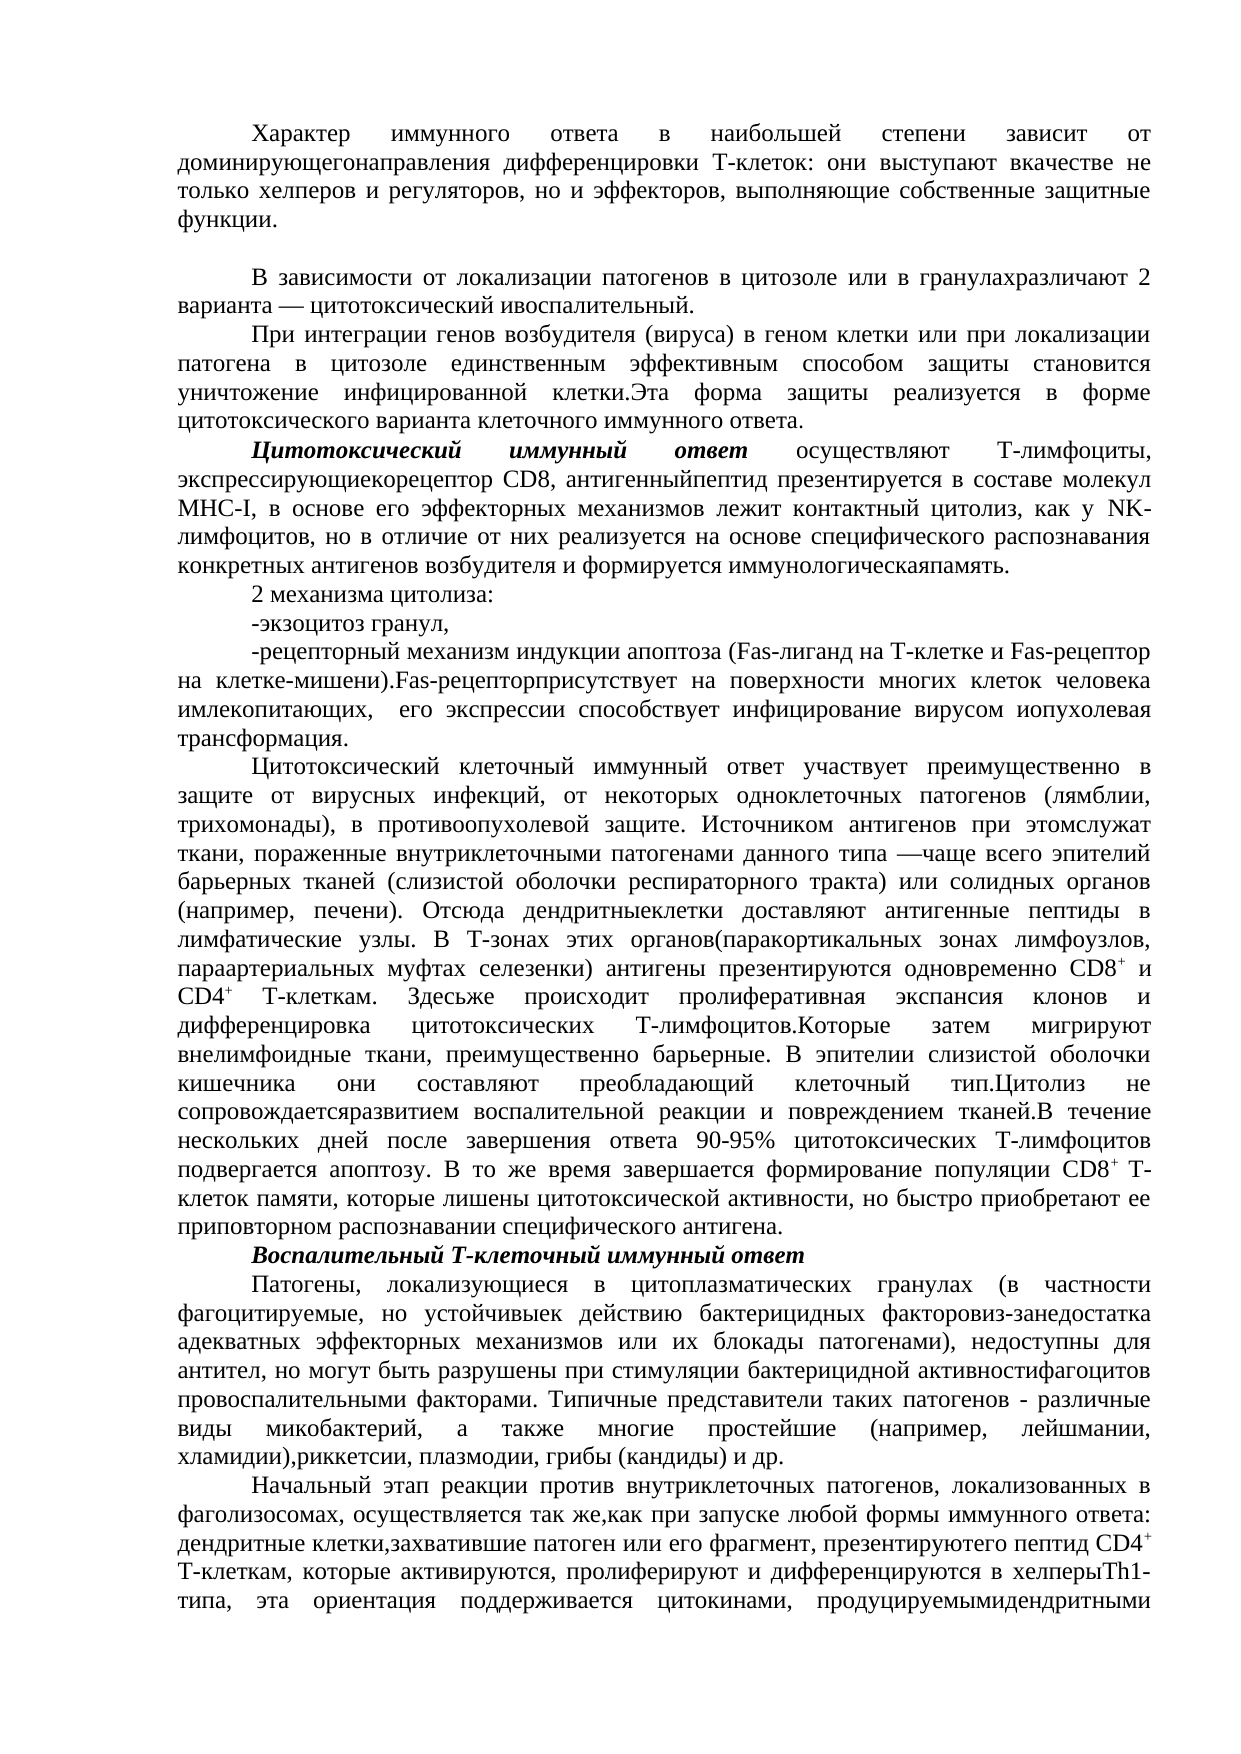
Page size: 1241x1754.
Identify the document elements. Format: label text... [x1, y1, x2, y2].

text При интеграции генов возбудителя (вируса) в геном клетки или при локализации патогена в цитозоле единственным эффективным способом защиты становится уничтожение инфицированной клетки.Эта форма защиты реализуется в форме цитотоксического варианта клеточного иммунного ответа. [177, 319, 1152, 435]
text Цитотоксический иммунный ответ осуществляют Т-лимфоциты, экспрессирующиекорецептор CD8, антигенныйпептид презентируется в составе молекул MHC-I, в основе его эффекторных механизмов лежит контактный цитолиз, как у NK-лимфоцитов, но в отличие от них реализуется на основе специфического распознавания конкретных антигенов возбудителя и формируется иммунологическаяпамять. [177, 435, 1152, 579]
text 2 механизма цитолиза: [177, 579, 1152, 608]
text Цитотоксический клеточный иммунный ответ участвует преимущественно в защите от вирусных инфекций, от некоторых одноклеточных патогенов (лямблии, трихомонады), в противоопухолевой защите. Источником антигенов при этомслужат ткани, пораженные внутриклеточными патогенами данного типа —чаще всего эпителий барьерных тканей (слизистой оболочки респираторного тракта) или солидных органов (например, печени). Отсюда дендритныеклетки доставляют антигенные пептиды в лимфатические узлы. В Т-зонах этих органов(паракортикальных зонах лимфоузлов, параартериальных муфтах селезенки) антигены презентируются одновременно CD8+ и CD4+ Т-клеткам. Здесьже происходит пролиферативная экспансия клонов и дифференцировка цитотоксических Т-лимфоцитов.Которые затем мигрируют внелимфоидные ткани, преимущественно барьерные. В эпителии слизистой оболочки кишечника они составляют преобладающий клеточный тип.Цитолиз не сопровождаетсяразвитием воспалительной реакции и повреждением тканей.В течение нескольких дней после завершения ответа 90-95% цитотоксических Т-лимфоцитов подвергается апоптозу. В то же время завершается формирование популяции CD8+ Т-клеток памяти, которые лишены цитотоксической активности, но быстро приобретают ее приповторном распознавании специфического антигена. [177, 751, 1152, 1240]
text Патогены, локализующиеся в цитоплазматических гранулах (в частности фагоцитируемые, но устойчивыек действию бактерицидных факторовиз-занедостатка адекватных эффекторных механизмов или их блокады патогенами), недоступны для антител, но могут быть разрушены при стимуляции бактерицидной активностифагоцитов провоспалительными факторами. Типичные представители таких патогенов - различные виды микобактерий, а также многие простейшие (например, лейшмании, хламидии),риккетсии, плазмодии, грибы (кандиды) и др. [177, 1269, 1152, 1470]
text -экзоцитоз гранул, [177, 608, 1152, 636]
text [177, 1470, 1152, 1614]
text Воспалительный Т-клеточный иммунный ответ [177, 1240, 1152, 1269]
text -рецепторный механизм индукции апоптоза (Fas-лиганд на Т-клетке и Fas-рецептор на клетке-мишени).Fas-рецепторприсутствует на поверхности многих клеток человека имлекопитающих, его экспрессии способствует инфицирование вирусом иопухолевая трансформация. [177, 636, 1152, 751]
text Характер иммунного ответа в наибольшей степени зависит от доминирующегонаправления дифференцировки Т-клеток: они выступают вкачестве не только хелперов и регуляторов, но и эффекторов, выполняющие собственные защитные функции. [177, 118, 1152, 233]
text В зависимости от локализации патогенов в цитозоле или в гранулахразличают 2 варианта — цитотоксический ивоспалительный. [177, 262, 1152, 319]
